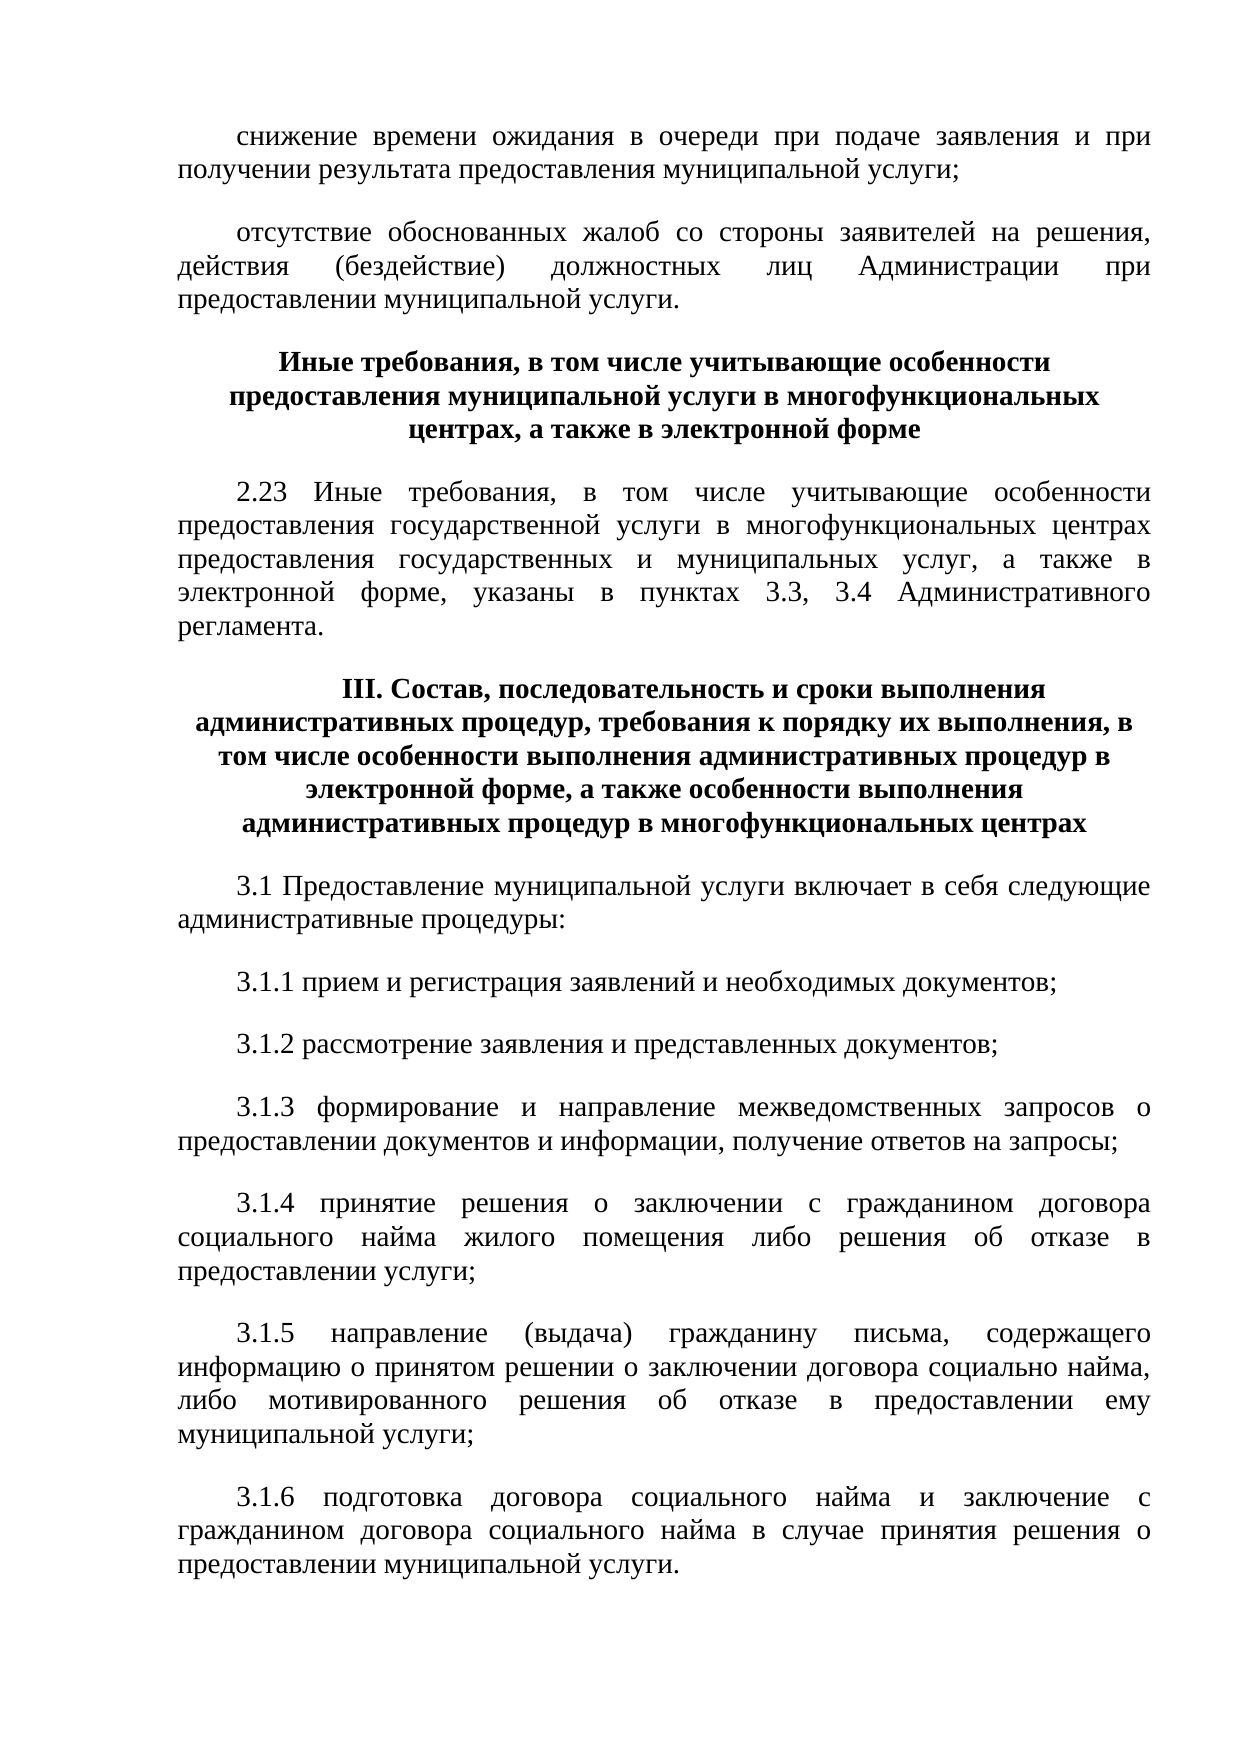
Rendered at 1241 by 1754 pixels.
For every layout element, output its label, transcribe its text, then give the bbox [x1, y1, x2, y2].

text снижение времени ожидания в очереди при подаче заявления и при получении результата предоставления муниципальной услуги; [177, 118, 1152, 185]
text 3.1 Предоставление муниципальной услуги включает в себя следующие административные процедуры: [177, 868, 1152, 935]
text 3.1.6 подготовка договора социального найма и заключение с гражданином договора социального найма в случае принятия решения о предоставлении муниципальной услуги. [177, 1479, 1152, 1579]
text отсутствие обоснованных жалоб со стороны заявителей на решения, действия (бездействие) должностных лиц Администрации при предоставлении муниципальной услуги. [177, 214, 1152, 315]
text 3.1.1 прием и регистрация заявлений и необходимых документов; [177, 964, 1152, 997]
text 3.1.3 формирование и направление межведомственных запросов о предоставлении документов и информации, получение ответов на запросы; [177, 1089, 1152, 1156]
text III. Состав, последовательность и сроки выполнения административных процедур, требования к порядку их выполнения, в том числе особенности выполнения административных процедур в электронной форме, а также особенности выполнения административных процедур в многофункциональных центрах [177, 671, 1152, 838]
text 3.1.4 принятие решения о заключении с гражданином договора социального найма жилого помещения либо решения об отказе в предоставлении услуги; [177, 1186, 1152, 1286]
text 2.23 Иные требования, в том числе учитывающие особенности предоставления государственной услуги в многофункциональных центрах предоставления государственных и муниципальных услуг, а также в электронной форме, указаны в пунктах 3.3, 3.4 Административного регламента. [177, 474, 1152, 642]
text 3.1.2 рассмотрение заявления и представленных документов; [177, 1027, 1152, 1060]
text 3.1.5 направление (выдача) гражданину письма, содержащего информацию о принятом решении о заключении договора социально найма, либо мотивированного решения об отказе в предоставлении ему муниципальной услуги; [177, 1315, 1152, 1449]
text Иные требования, в том числе учитывающие особенности предоставления муниципальной услуги в многофункциональных центрах, а также в электронной форме [177, 344, 1152, 445]
